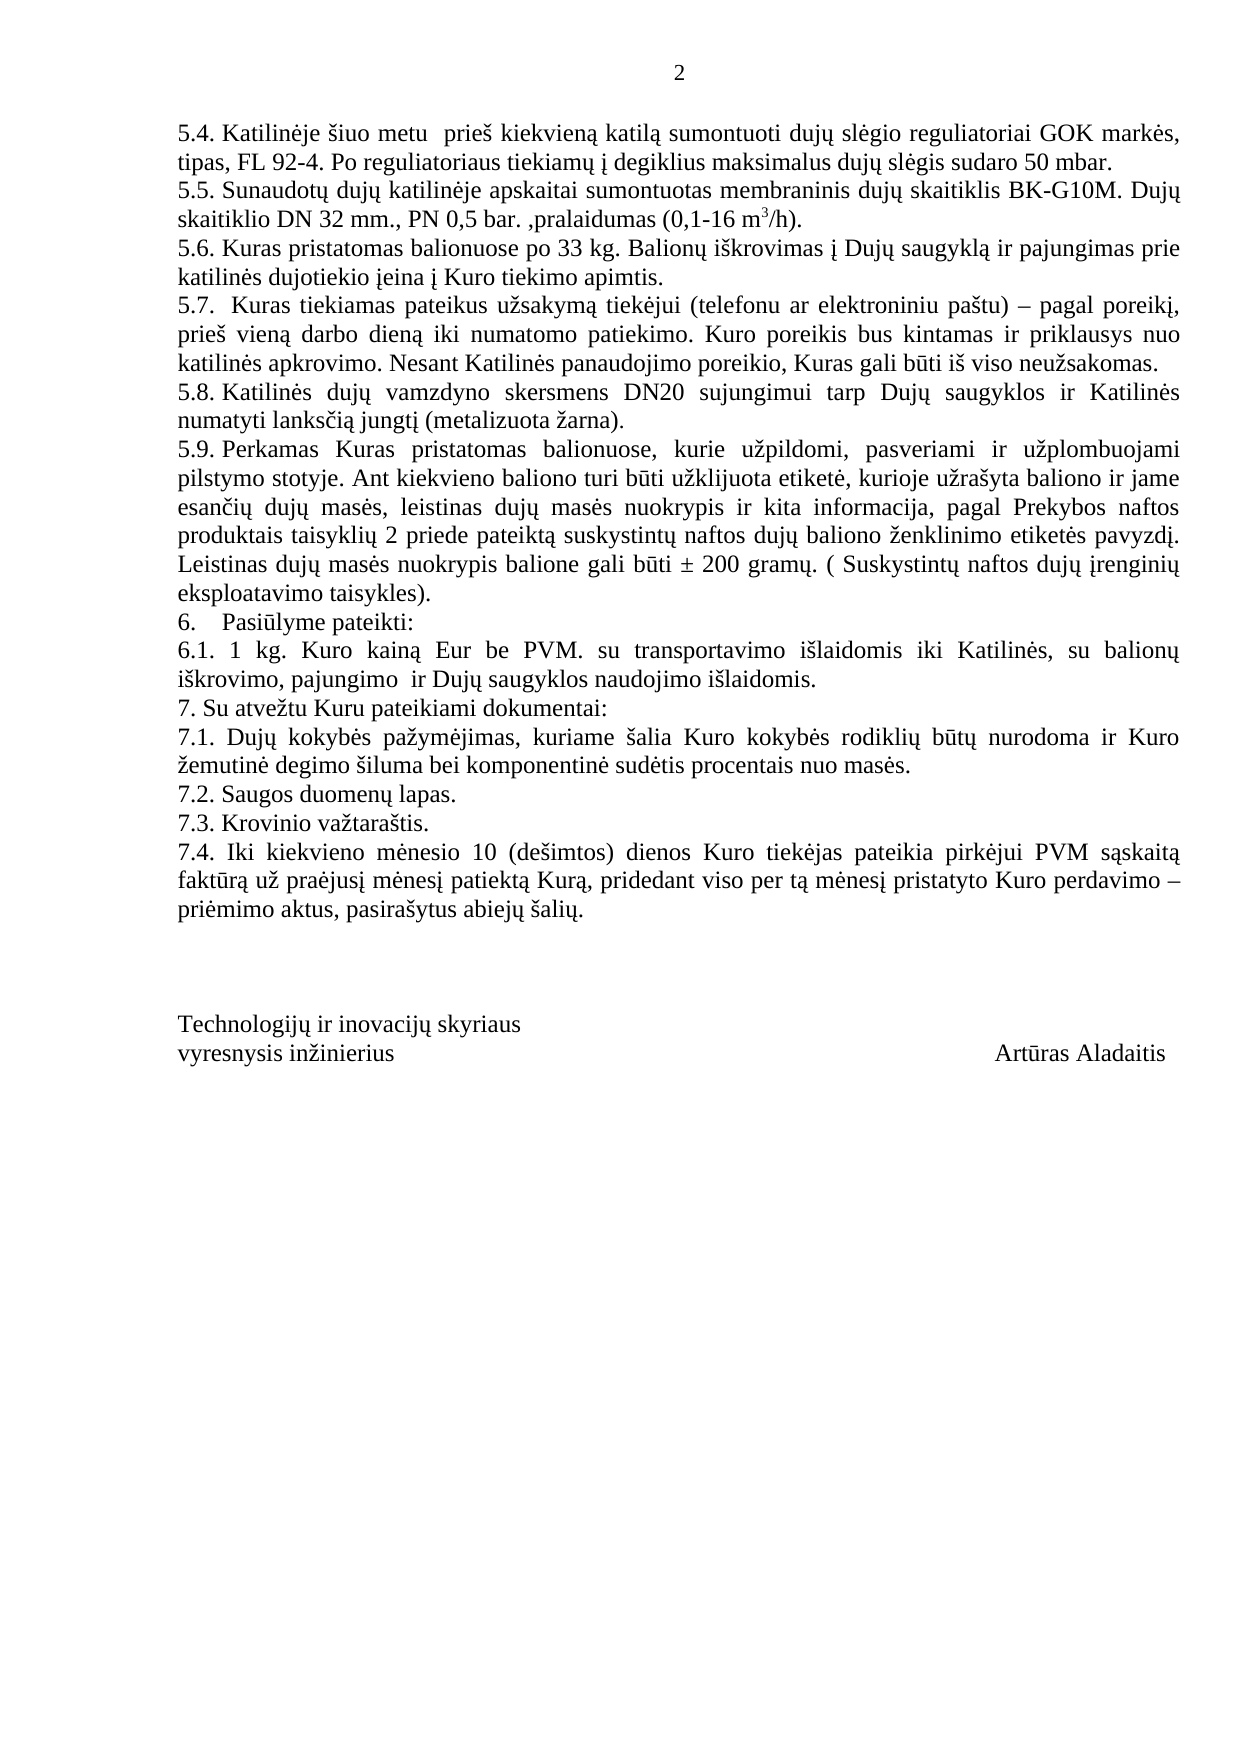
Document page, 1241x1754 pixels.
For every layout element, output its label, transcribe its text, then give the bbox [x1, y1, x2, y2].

list Sunaudotų dujų katilinėje apskaitai sumontuotas membraninis dujų skaitiklis BK-G10M. Dujų skaitiklio DN 32 mm., PN 0,5 bar. ,pralaidumas (0,1-16 m3/h). [177, 176, 1181, 233]
list Perkamas Kuras pristatomas balionuose, kurie užpildomi, pasveriami ir užplombuojami pilstymo stotyje. Ant kiekvieno baliono turi būti užklijuota etiketė, kurioje užrašyta baliono ir jame esančių dujų masės, leistinas dujų masės nuokrypis ir kita informacija, pagal Prekybos naftos produktais taisyklių 2 priede pateiktą suskystintų naftos dujų baliono ženklinimo etiketės pavyzdį. Leistinas dujų masės nuokrypis balione gali būti ± 200 gramų. ( Suskystintų naftos dujų įrenginių eksploatavimo taisykles). [177, 434, 1181, 607]
list 7.1. Dujų kokybės pažymėjimas, kuriame šalia Kuro kokybės rodiklių būtų nurodoma ir Kuro žemutinė degimo šiluma bei komponentinė sudėtis procentais nuo masės. [177, 722, 1181, 779]
list 7.2. Saugos duomenų lapas. [177, 779, 1181, 808]
list 6.1. 1 kg. Kuro kainą Eur be PVM. su transportavimo išlaidomis iki Katilinės, su balionų iškrovimo, pajungimo ir Dujų saugyklos naudojimo išlaidomis. [177, 636, 1181, 693]
list 7. Su atvežtu Kuru pateikiami dokumentai: [177, 693, 1181, 722]
list Katilinėje šiuo metu prieš kiekvieną katilą sumontuoti dujų slėgio reguliatoriai GOK markės, tipas, FL 92-4. Po reguliatoriaus tiekiamų į degiklius maksimalus dujų slėgis sudaro 50 mbar. [177, 118, 1181, 176]
text vyresnysis inžinierius Artūras Aladaitis [177, 1038, 1181, 1067]
list 7.4. Iki kiekvieno mėnesio 10 (dešimtos) dienos Kuro tiekėjas pateikia pirkėjui PVM sąskaitą faktūrą už praėjusį mėnesį patiektą Kurą, pridedant viso per tą mėnesį pristatyto Kuro perdavimo – priėmimo aktus, pasirašytus abiejų šalių. [177, 837, 1181, 923]
list Kuras pristatomas balionuose po 33 kg. Balionų iškrovimas į Dujų saugyklą ir pajungimas prie katilinės dujotiekio įeina į Kuro tiekimo apimtis. [177, 233, 1181, 291]
text Technologijų ir inovacijų skyriaus [177, 1009, 1181, 1038]
list Pasiūlyme pateikti: [177, 607, 1181, 636]
list Katilinės dujų vamzdyno skersmens DN20 sujungimui tarp Dujų saugyklos ir Katilinės numatyti lanksčią jungtį (metalizuota žarna). [177, 377, 1181, 434]
list Kuras tiekiamas pateikus užsakymą tiekėjui (telefonu ar elektroniniu paštu) – pagal poreikį, prieš vieną darbo dieną iki numatomo patiekimo. Kuro poreikis bus kintamas ir priklausys nuo katilinės apkrovimo. Nesant Katilinės panaudojimo poreikio, Kuras gali būti iš viso neužsakomas. [177, 291, 1181, 377]
list 7.3. Krovinio važtaraštis. [177, 808, 1181, 837]
